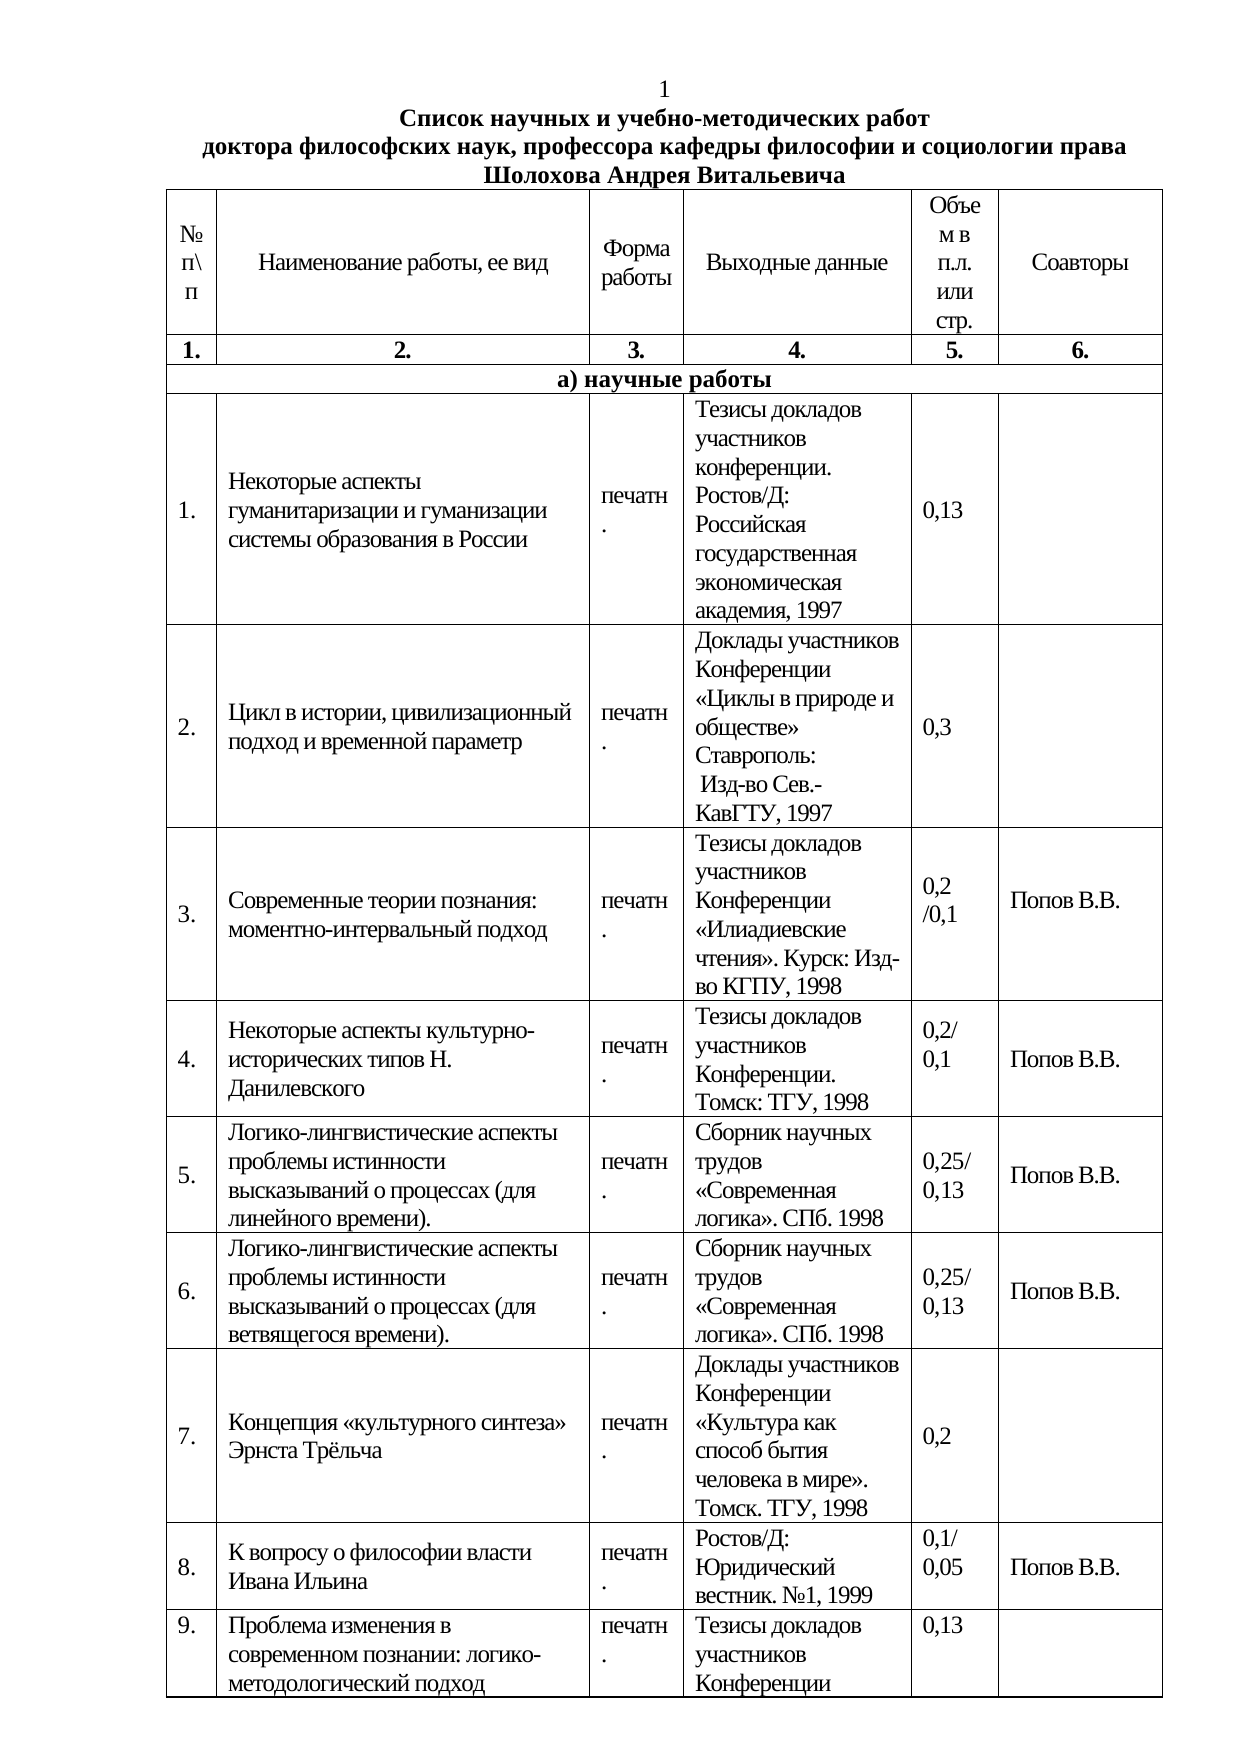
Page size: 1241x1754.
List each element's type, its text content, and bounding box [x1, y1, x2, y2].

table_cell [167, 394, 216, 624]
table_cell 0,1/ 0,05 [912, 1523, 998, 1609]
table_cell печатн. [590, 1233, 683, 1348]
table_cell 0,3 [912, 625, 998, 827]
table_cell печатн. [590, 394, 683, 624]
table_cell Попов В.В. [999, 828, 1162, 1000]
table_cell [167, 1001, 216, 1116]
table_cell печатн. [590, 1523, 683, 1609]
table_cell [167, 1523, 216, 1609]
table_cell [167, 1610, 216, 1696]
table_cell печатн. [590, 1349, 683, 1522]
table_cell Тезисы докладов участников Конференции. Томск: ТГУ, 1998 [684, 1001, 911, 1116]
table_cell [167, 1233, 216, 1348]
table_cell 5. [912, 335, 998, 363]
table_cell Современные теории познания: моментно-интервальный подход [217, 828, 589, 1000]
table_header № п\п [167, 190, 216, 334]
table_cell печатн. [590, 1001, 683, 1116]
table_cell Попов В.В. [999, 1117, 1162, 1232]
text доктора философских наук, профессора кафедры философии и социологии права [177, 131, 1152, 160]
text Шолохова Андрея Витальевича [177, 160, 1152, 189]
table_cell 6. [999, 335, 1162, 363]
table_cell Цикл в истории, цивилизационный подход и временной параметр [217, 625, 589, 827]
table_cell [999, 625, 1162, 827]
table_header Выходные данные [684, 190, 911, 334]
table_cell Доклады участников Конференции «Циклы в природе и обществе» Ставрополь: Изд-во Сев.-КавГТУ, 1997 [684, 625, 911, 827]
table_cell Логико-лингвистические аспекты проблемы истинности высказываний о процессах (для линейного времени). [217, 1117, 589, 1232]
table_cell Тезисы докладов участников Конференции «Илиадиевские чтения». Курск: Изд-во КГПУ, 1998 [684, 828, 911, 1000]
table_cell Попов В.В. [999, 1001, 1162, 1116]
table_cell [999, 1610, 1162, 1696]
table_cell 0,2/ 0,1 [912, 1001, 998, 1116]
table_cell печатн. [590, 828, 683, 1000]
table_cell [999, 1349, 1162, 1522]
table_header Объем в п.л. или стр. [912, 190, 998, 334]
table_cell 0,13 [912, 1610, 998, 1696]
table_cell Концепция «культурного синтеза» Эрнста Трёльча [217, 1349, 589, 1522]
table_cell [167, 1117, 216, 1232]
table_cell Тезисы докладов участников конференции. Ростов/Д: Российская государственная экономическая академия, 1997 [684, 394, 911, 624]
text Список научных и учебно-методических работ [177, 103, 1152, 131]
table_cell Сборник научных трудов «Современная логика». СПб. 1998 [684, 1117, 911, 1232]
table_cell Попов В.В. [999, 1233, 1162, 1348]
table_cell 0,2 /0,1 [912, 828, 998, 1000]
table_cell Ростов/Д: Юридический вестник. №1, 1999 [684, 1523, 911, 1609]
table_cell [167, 1349, 216, 1522]
table_cell 0,25/ 0,13 [912, 1117, 998, 1232]
table_cell К вопросу о философии власти Ивана Ильина [217, 1523, 589, 1609]
table_cell [167, 828, 216, 1000]
table_header Форма работы [590, 190, 683, 334]
table_cell Сборник научных трудов «Современная логика». СПб. 1998 [684, 1233, 911, 1348]
table_cell Логико-лингвистические аспекты проблемы истинности высказываний о процессах (для ветвящегося времени). [217, 1233, 589, 1348]
table_cell Попов В.В. [999, 1523, 1162, 1609]
table_header Наименование работы, ее вид [217, 190, 589, 334]
table_cell 3. [590, 335, 683, 363]
table_cell Некоторые аспекты гуманитаризации и гуманизации системы образования в России [217, 394, 589, 624]
table_cell печатн. [590, 1610, 683, 1696]
table_cell а) научные работы [167, 365, 1162, 393]
table_cell Доклады участников Конференции «Культура как способ бытия человека в мире». Томск. ТГУ, 1998 [684, 1349, 911, 1522]
table_cell 1. [167, 335, 216, 363]
table_cell Некоторые аспекты культурно-исторических типов Н. Данилевского [217, 1001, 589, 1116]
table_cell [999, 394, 1162, 624]
table_cell 0,25/ 0,13 [912, 1233, 998, 1348]
table_cell 0,2 [912, 1349, 998, 1522]
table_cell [217, 1610, 589, 1696]
table_cell печатн. [590, 1117, 683, 1232]
table_cell 0,13 [912, 394, 998, 624]
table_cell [684, 1610, 911, 1696]
table_cell 4. [684, 335, 911, 363]
table_cell печатн. [590, 625, 683, 827]
table_header Соавторы [999, 190, 1162, 334]
table_cell [167, 625, 216, 827]
table_cell 2. [217, 335, 589, 363]
